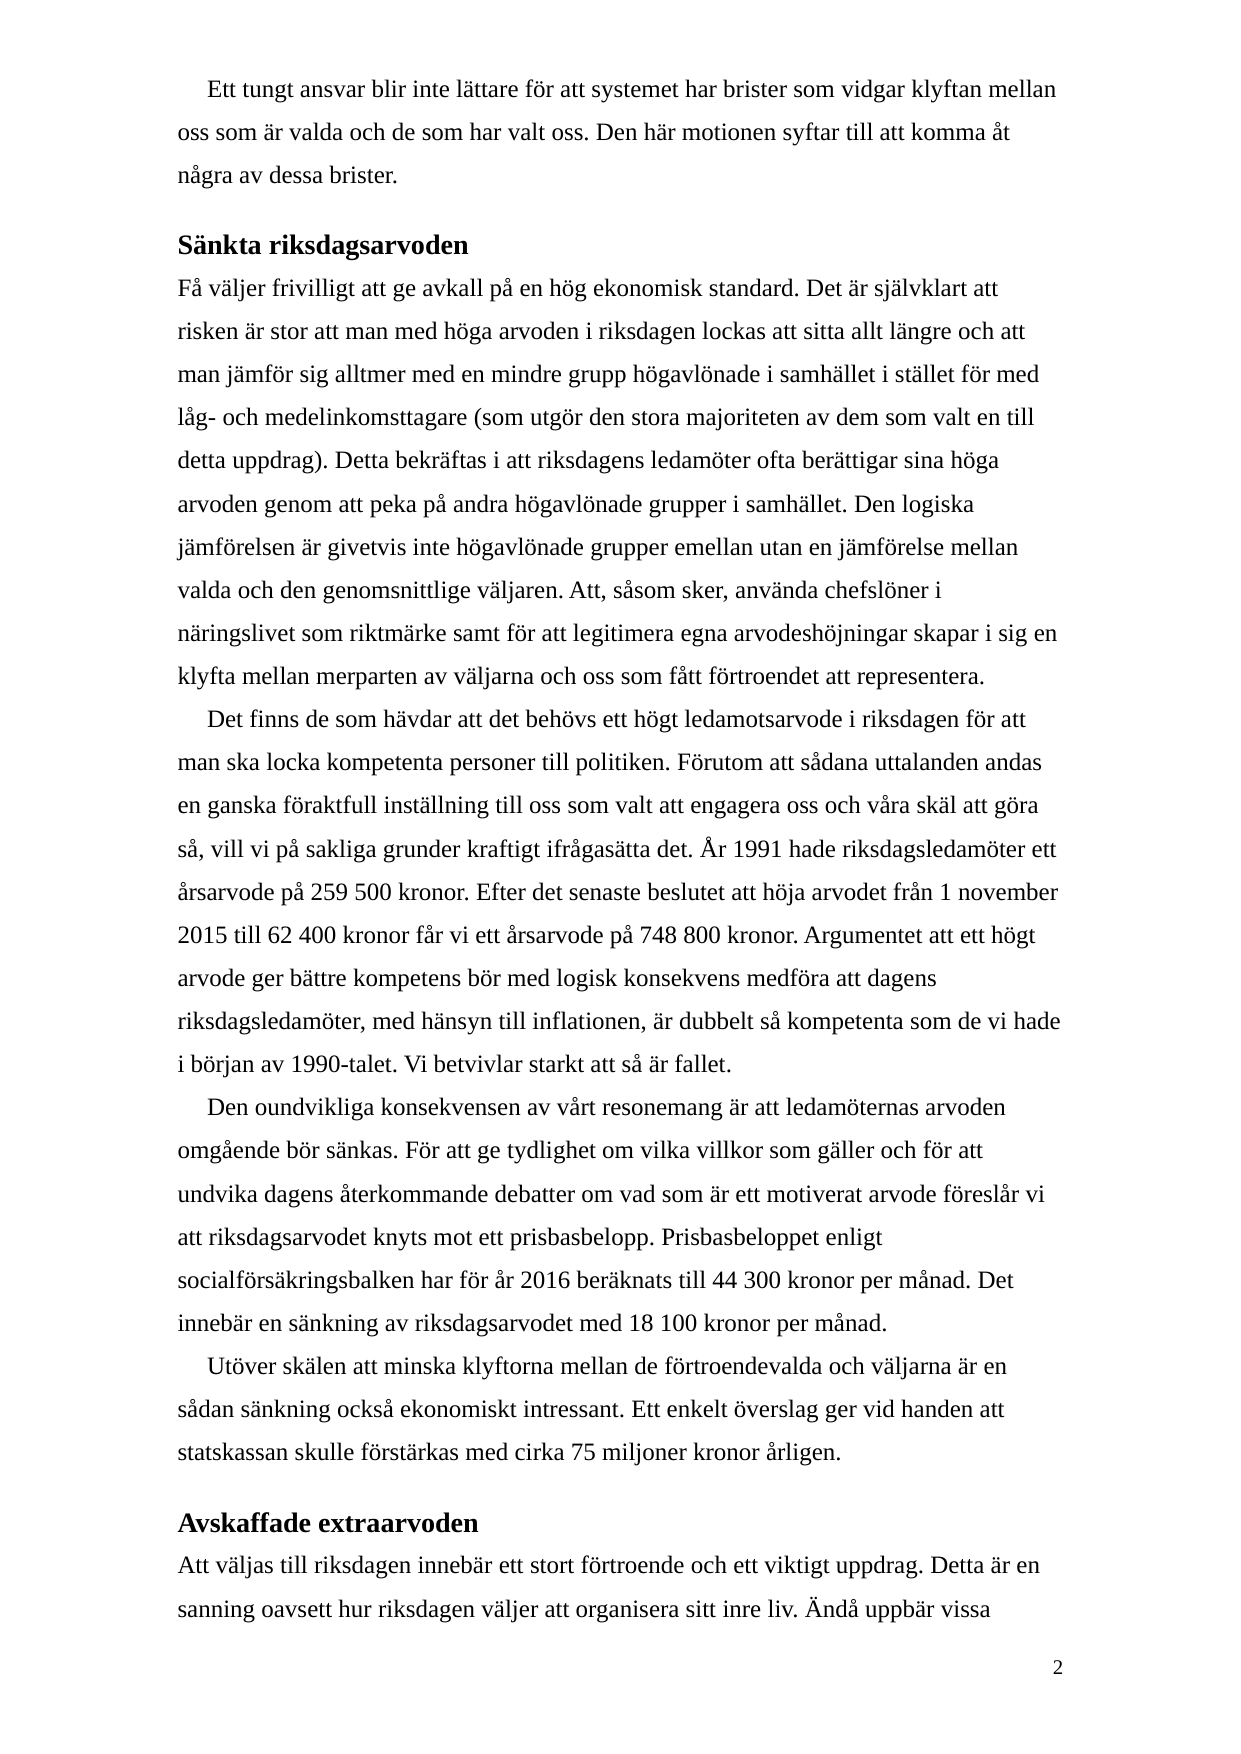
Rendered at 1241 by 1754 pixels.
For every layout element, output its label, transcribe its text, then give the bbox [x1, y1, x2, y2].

subtitle Avskaffade extraarvoden [177, 1506, 1063, 1538]
text Få väljer frivilligt att ge avkall på en hög ekonomisk standard. Det är självklart att risken är stor att man med höga arvoden i riksdagen lockas att sitta allt längre och att man jämför sig alltmer med en mindre grupp högavlönade i samhället i stället för med låg- och medelinkomsttagare (som utgör den stora majoriteten av dem som valt en till detta uppdrag). Detta bekräftas i att riksdagens ledamöter ofta berättigar sina höga arvoden genom att peka på andra högavlönade grupper i samhället. Den logiska jämförelsen är givetvis inte högavlönade grupper emellan utan en jämförelse mellan valda och den genomsnittlige väljaren. Att, såsom sker, använda chefslöner i näringslivet som riktmärke samt för att legitimera egna arvodeshöjningar skapar i sig en klyfta mellan merparten av väljarna och oss som fått förtroendet att representera. [177, 273, 1063, 690]
text Utöver skälen att minska klyftorna mellan de förtroendevalda och väljarna är en sådan sänkning också ekonomiskt intressant. Ett enkelt överslag ger vid handen att statskassan skulle förstärkas med cirka 75 miljoner kronor årligen. [177, 1351, 1063, 1466]
subtitle Sänkta riksdagsarvoden [177, 228, 1063, 261]
text Ett tungt ansvar blir inte lättare för att systemet har brister som vidgar klyftan mellan oss som är valda och de som har valt oss. Den här motionen syftar till att komma åt några av dessa brister. [177, 74, 1063, 189]
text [177, 1551, 1063, 1622]
text Det finns de som hävdar att det behövs ett högt ledamotsarvode i riksdagen för att man ska locka kompetenta personer till politiken. Förutom att sådana uttalanden andas en ganska föraktfull inställning till oss som valt att engagera oss och våra skäl att göra så, vill vi på sakliga grunder kraftigt ifrågasätta det. År 1991 hade riksdagsledamöter ett årsarvode på 259 500 kronor. Efter det senaste beslutet att höja arvodet från 1 november 2015 till 62 400 kronor får vi ett årsarvode på 748 800 kronor. Argumentet att ett högt arvode ger bättre kompetens bör med logisk konsekvens medföra att dagens riksdagsledamöter, med hänsyn till inflationen, är dubbelt så kompetenta som de vi hade i början av 1990-talet. Vi betvivlar starkt att så är fallet. [177, 704, 1063, 1078]
text Den oundvikliga konsekvensen av vårt resonemang är att ledamöternas arvoden omgående bör sänkas. För att ge tydlighet om vilka villkor som gäller och för att undvika dagens återkommande debatter om vad som är ett motiverat arvode föreslår vi att riksdagsarvodet knyts mot ett prisbasbelopp. Prisbasbeloppet enligt socialförsäkringsbalken har för år 2016 beräknats till 44 300 kronor per månad. Det innebär en sänkning av riksdagsarvodet med 18 100 kronor per månad. [177, 1092, 1063, 1337]
